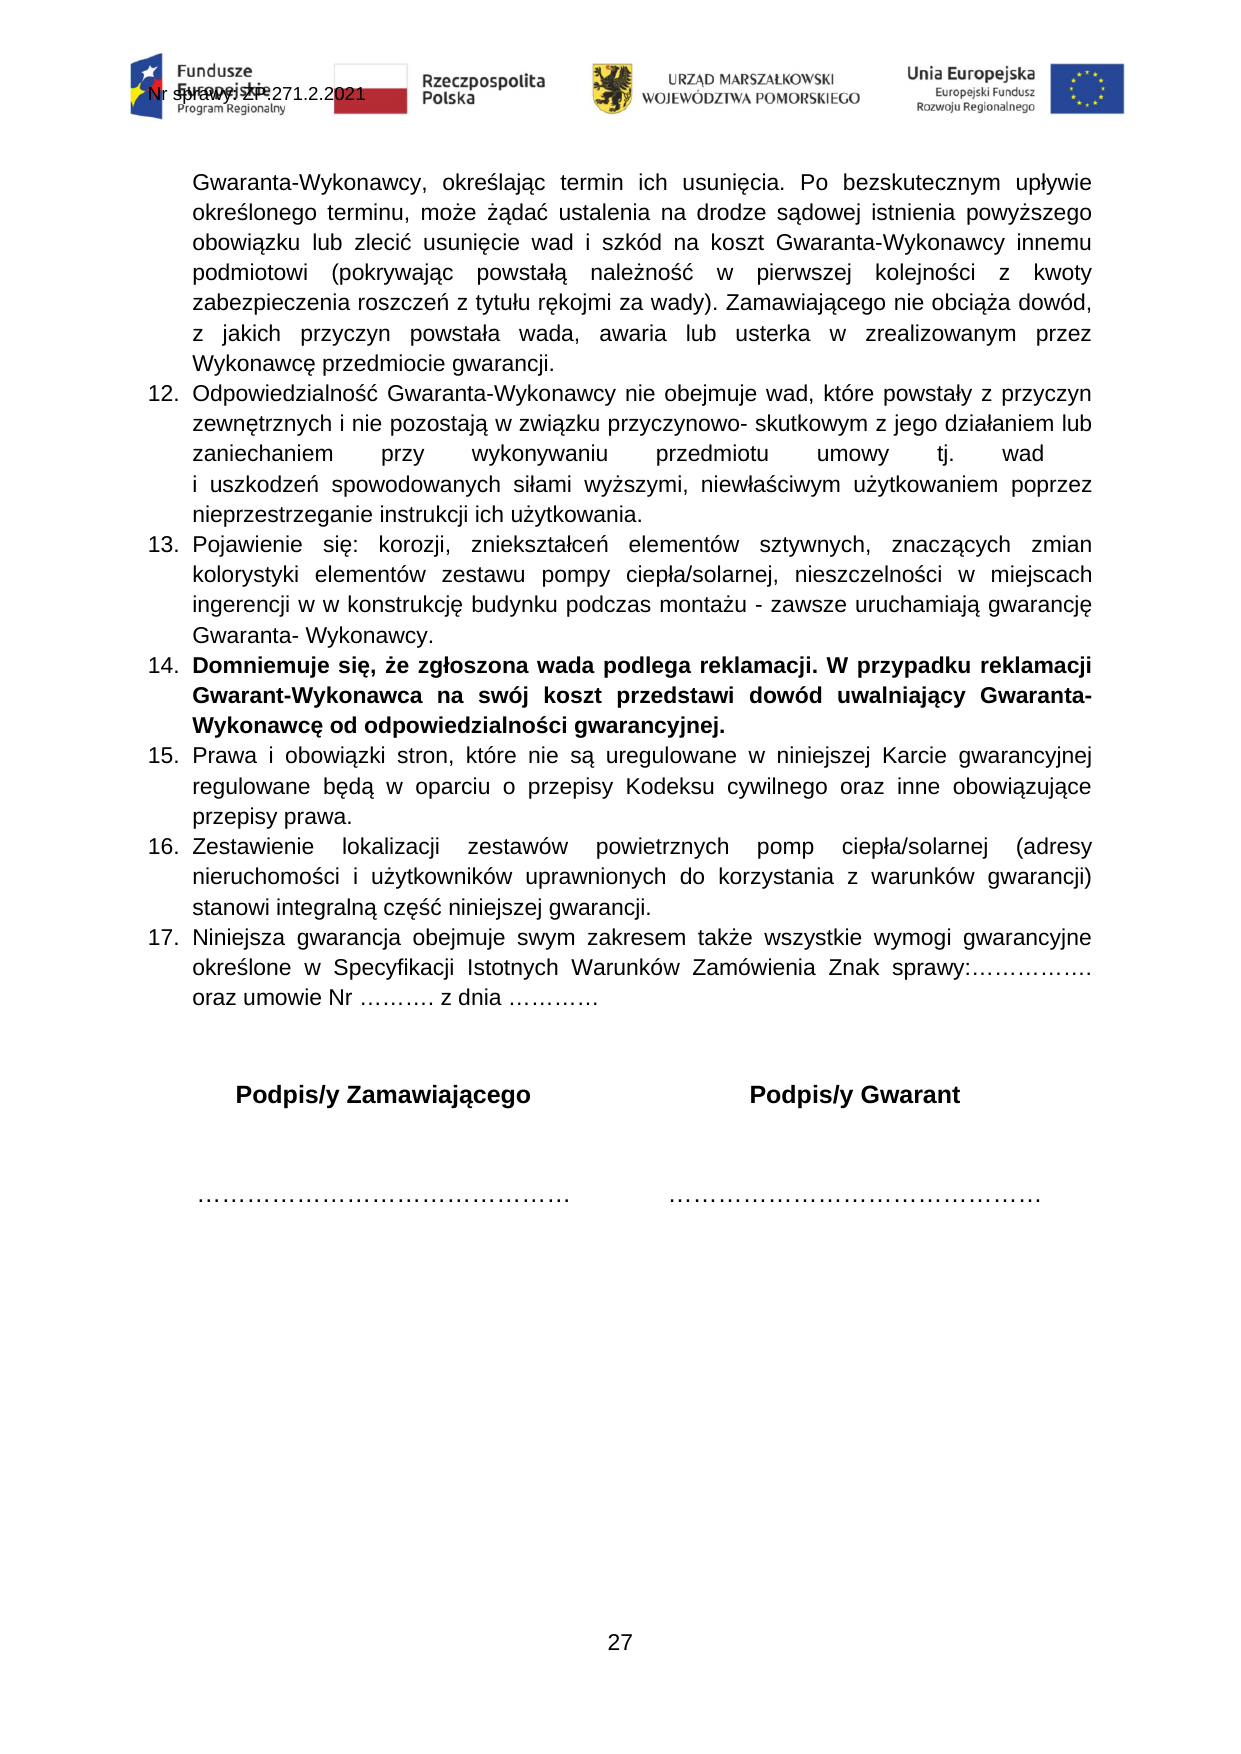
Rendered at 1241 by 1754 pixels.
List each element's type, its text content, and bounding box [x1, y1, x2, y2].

table_header Podpis/y Gwarant [619, 1080, 1091, 1113]
list Prawa i obowiązki stron, które nie są uregulowane w niniejszej Karcie gwarancyjnej regulowane będą w oparciu o przepisy Kodeksu cywilnego oraz inne obowiązujące przepisy prawa. [148, 742, 1093, 829]
list Odpowiedzialność Gwaranta-Wykonawcy nie obejmuje wad, które powstały z przyczyn zewnętrznych i nie pozostają w związku przyczynowo- skutkowym z jego działaniem lub zaniechaniem przy wykonywaniu przedmiotu umowy tj. wad i uszkodzeń spowodowanych siłami wyższymi, niewłaściwym użytkowaniem poprzez nieprzestrzeganie instrukcji ich użytkowania. [148, 380, 1093, 527]
table_header Podpis/y Zamawiającego [148, 1080, 619, 1113]
table_cell ……………………………………… [148, 1113, 619, 1212]
list Niniejsza gwarancja obejmuje swym zakresem także wszystkie wymogi gwarancyjne określone w Specyfikacji Istotnych Warunków Zamówienia Znak sprawy:……………. oraz umowie Nr ………. z dnia ………… [148, 924, 1093, 1011]
list Domniemuje się, że zgłoszona wada podlega reklamacji. W przypadku reklamacji Gwarant-Wykonawca na swój koszt przedstawi dowód uwalniający Gwaranta-Wykonawcę od odpowiedzialności gwarancyjnej. [148, 652, 1093, 739]
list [148, 168, 1093, 376]
picture [122, 37, 1131, 133]
list Zestawienie lokalizacji zestawów powietrznych pomp ciepła/solarnej (adresy nieruchomości i użytkowników uprawnionych do korzystania z warunków gwarancji) stanowi integralną część niniejszej gwarancji. [148, 833, 1093, 920]
list Pojawienie się: korozji, zniekształceń elementów sztywnych, znaczących zmian kolorystyki elementów zestawu pompy ciepła/solarnej, nieszczelności w miejscach ingerencji w w konstrukcję budynku podczas montażu - zawsze uruchamiają gwarancję Gwaranta- Wykonawcy. [148, 531, 1093, 648]
table_cell ……………………………………… [619, 1113, 1091, 1212]
